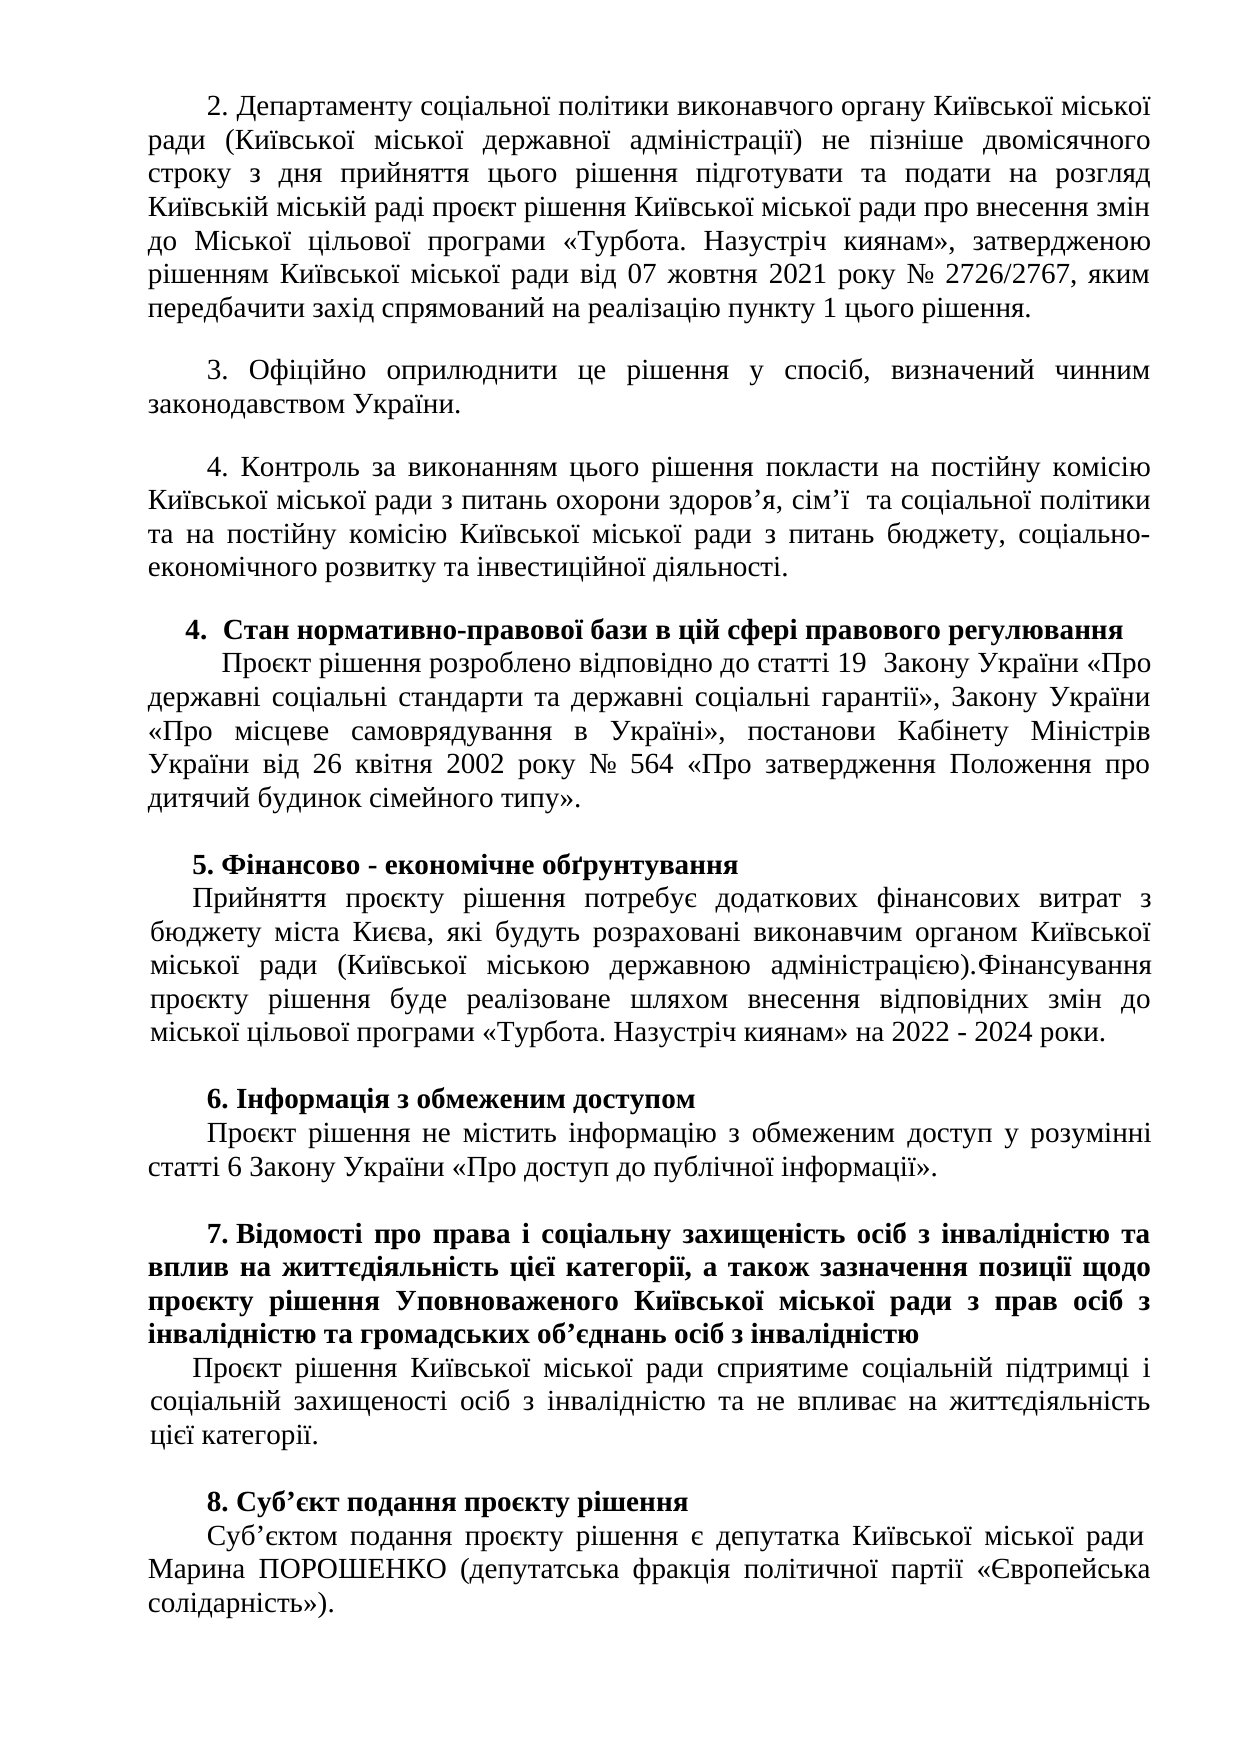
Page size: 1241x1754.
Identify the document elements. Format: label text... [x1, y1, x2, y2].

text 6. Інформація з обмеженим доступом [148, 1082, 1152, 1115]
text Проєкт рішення Київської міської ради сприятиме соціальній підтримці і соціальній захищеності осіб з інвалідністю та не впливає на життєдіяльність цієї категорії. [150, 1350, 1152, 1451]
text Суб’єктом подання проєкту рішення є депутатка Київської міської ради Марина ПОРОШЕНКО (депутатська фракція політичної партії «Європейська солідарність»). [148, 1518, 1152, 1618]
text 3. Офіційно оприлюднити це рішення у спосіб, визначений чинним законодавством України. [148, 352, 1152, 419]
text Проєкт рішення не містить інформацію з обмеженим доступ у розумінні статті 6 Закону України «Про доступ до публічної інформації». [148, 1115, 1152, 1182]
text 8. Суб’єкт подання проєкту рішення [207, 1484, 1152, 1518]
text 7. Відомості про права і соціальну захищеність осіб з інвалідністю та вплив на життєдіяльність цієї категорії, а також зазначення позиції щодо проєкту рішення Уповноваженого Київської міської ради з прав осіб з інвалідністю та громадських об’єднань осіб з інвалідністю [148, 1216, 1152, 1350]
text Проєкт рішення розроблено відповідно до статті 19 Закону України «Про державні соціальні стандарти та державні соціальні гарантії», Закону України «Про місцеве самоврядування в Україні», постанови Кабінету Міністрів України від 26 квітня 2002 року № 564 «Про затвердження Положення про дитячий будинок сімейного типу». [148, 646, 1152, 813]
text 2. Департаменту соціальної політики виконавчого органу Київської міської ради (Київської міської державної адміністрації) не пізніше двомісячного строку з дня прийняття цього рішення підготувати та подати на розгляд Київській міській раді проєкт рішення Київської міської ради про внесення змін до Міської цільової програми «Турбота. Назустріч киянам», затвердженою рішенням Київської міської ради від 07 жовтня 2021 року № 2726/2767, яким передбачити захід спрямований на реалізацію пункту 1 цього рішення. [148, 88, 1152, 323]
text 4. Контроль за виконанням цього рішення покласти на постійну комісію Київської міської ради з питань охорони здоров’я, сім’ї та соціальної політики та на постійну комісію Київської міської ради з питань бюджету, соціально-економічного розвитку та інвестиційної діяльності. [148, 449, 1152, 583]
list Стан нормативно-правової бази в цій сфері правового регулювання [185, 612, 1152, 646]
text 5. Фінансово - економічне обґрунтування [150, 847, 1152, 880]
text Прийняття проєкту рішення потребує додаткових фінансових витрат з бюджету міста Києва, які будуть розраховані виконавчим органом Київської міської ради (Київської міською державною адміністрацією).Фінансування проєкту рішення буде реалізоване шляхом внесення відповідних змін до міської цільової програми «Турбота. Назустріч киянам» на 2022 - 2024 роки. [150, 880, 1152, 1048]
